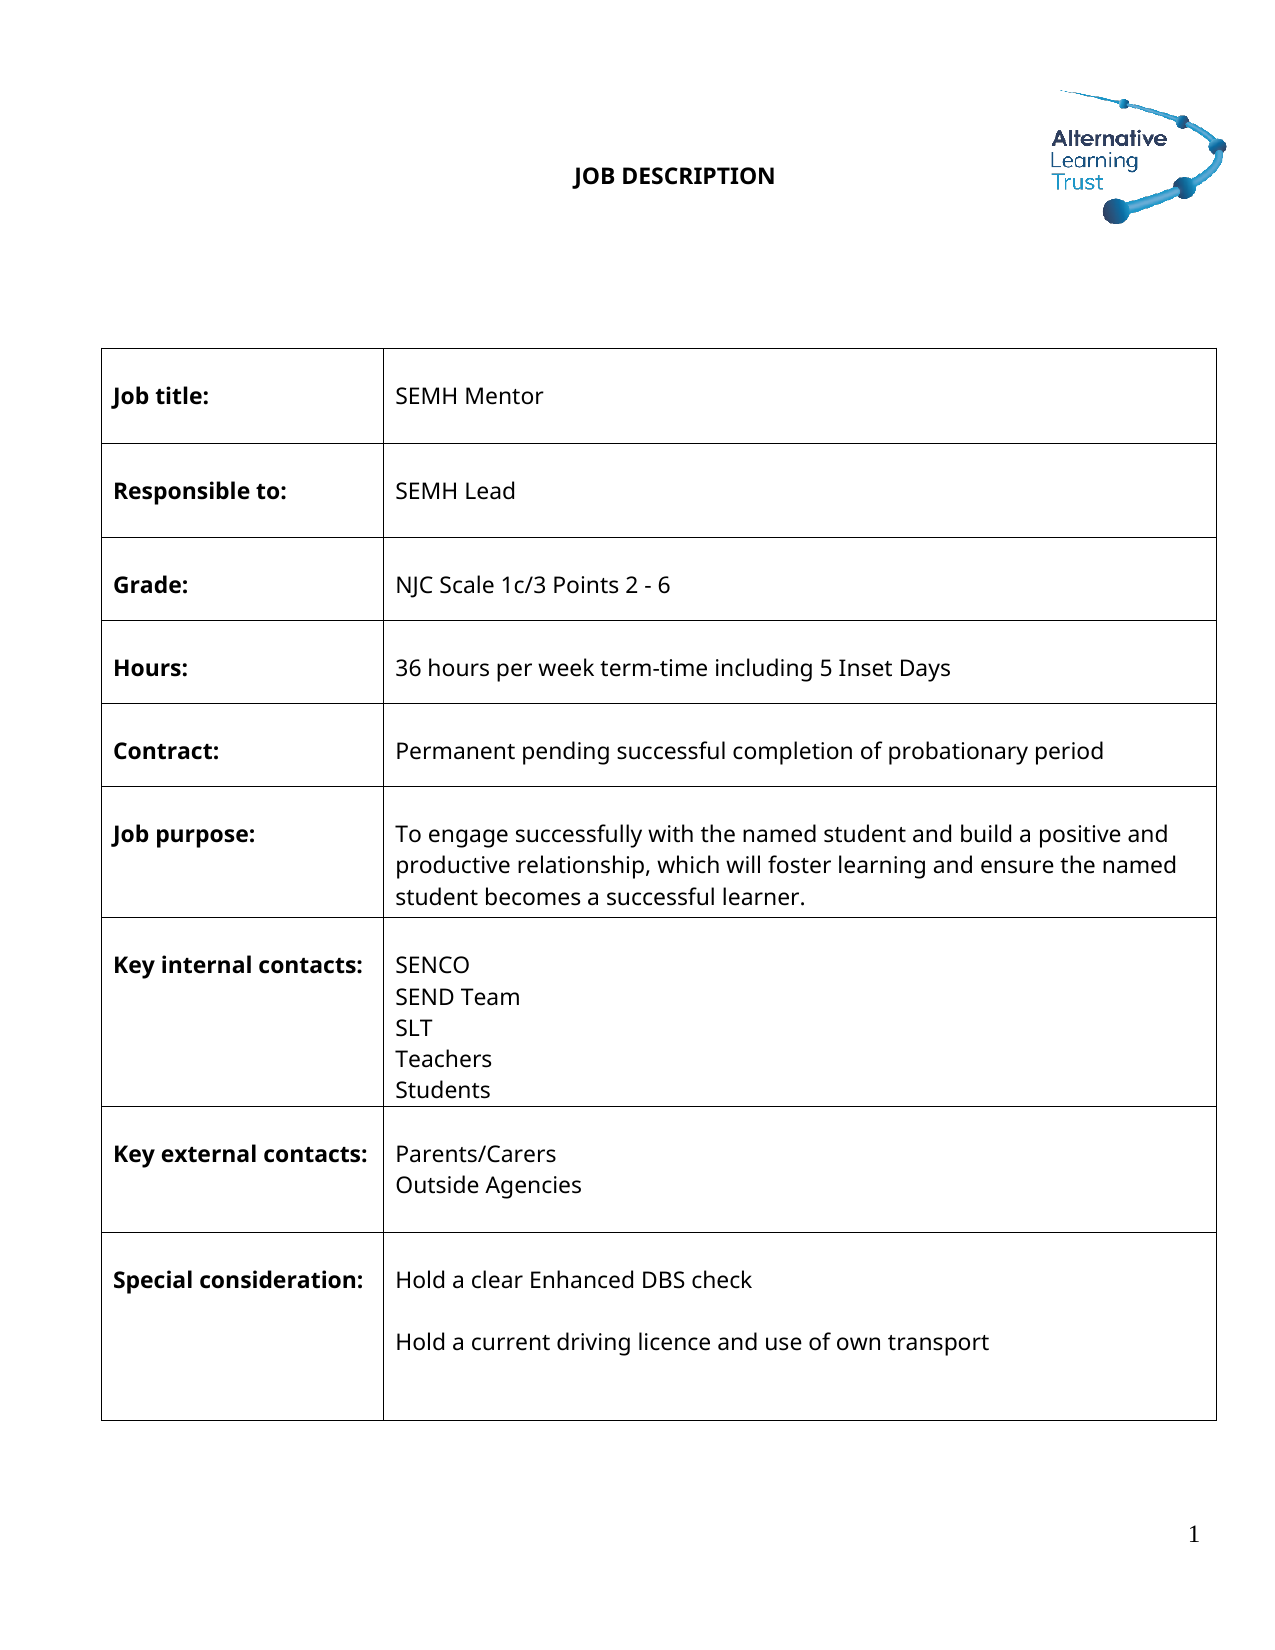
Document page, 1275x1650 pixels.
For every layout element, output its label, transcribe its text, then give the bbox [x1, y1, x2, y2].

table_cell Hold a clear Enhanced DBS check Hold a current driving licence and use of own transport [384, 1233, 1216, 1420]
table_cell Grade: [102, 538, 383, 620]
table_cell Special consideration: [102, 1233, 383, 1420]
picture [1051, 90, 1232, 224]
table_header Job title: [102, 349, 383, 442]
table_cell Responsible to: [102, 444, 383, 537]
table_cell Parents/Carers Outside Agencies [384, 1107, 1216, 1232]
table_header SEMH Mentor [384, 349, 1216, 442]
table_cell Key external contacts: [102, 1107, 383, 1232]
text JOB DESCRIPTION [75, 160, 1051, 191]
table_cell SENCO SEND Team SLT Teachers Students [384, 918, 1216, 1106]
table_cell To engage successfully with the named student and build a positive and productive relationship, which will foster learning and ensure the named student becomes a successful learner. [384, 787, 1216, 917]
table_cell 36 hours per week term-time including 5 Inset Days [384, 621, 1216, 703]
table_cell SEMH Lead [384, 444, 1216, 537]
table_cell Permanent pending successful completion of probationary period [384, 704, 1216, 786]
table_cell Hours: [102, 621, 383, 703]
table_cell Contract: [102, 704, 383, 786]
table_cell Job purpose: [102, 787, 383, 917]
table_cell Key internal contacts: [102, 918, 383, 1106]
table_cell NJC Scale 1c/3 Points 2 - 6 [384, 538, 1216, 620]
